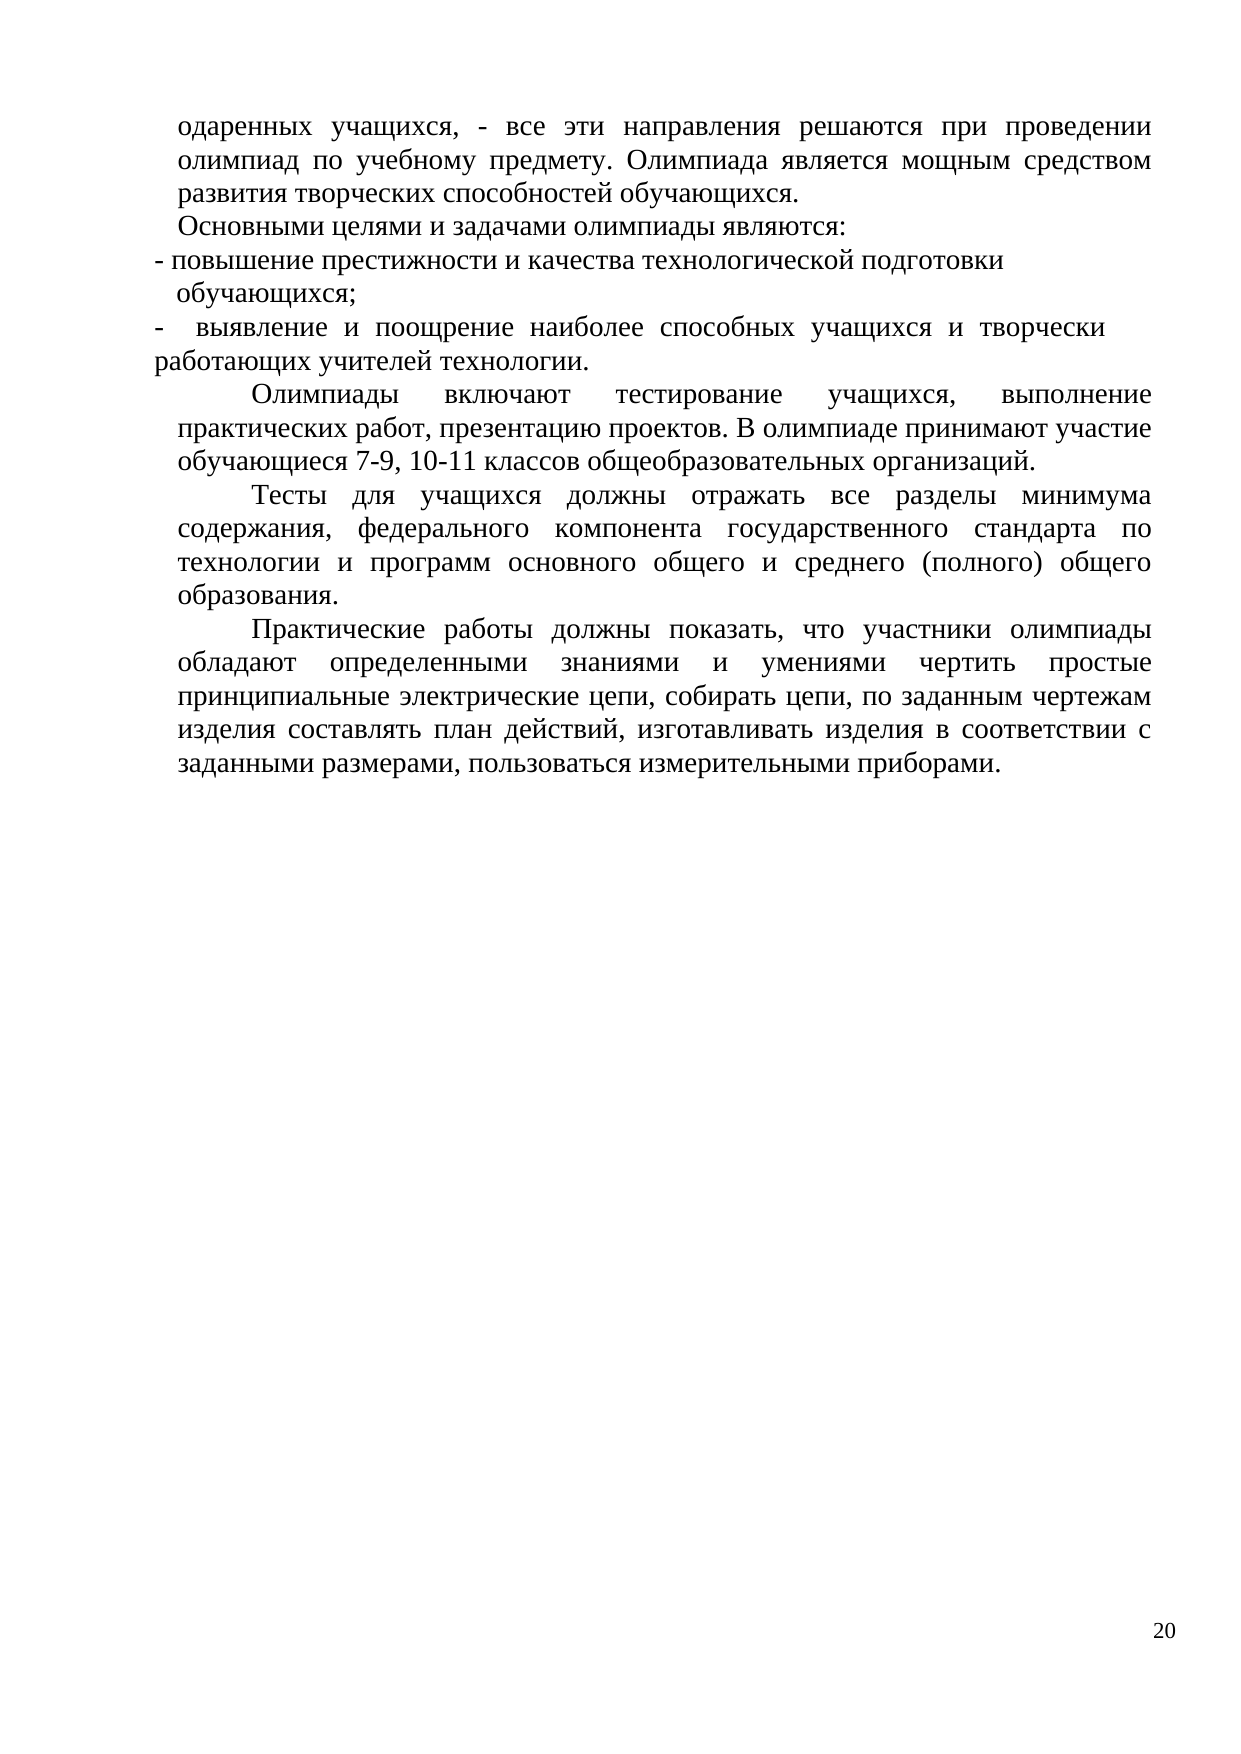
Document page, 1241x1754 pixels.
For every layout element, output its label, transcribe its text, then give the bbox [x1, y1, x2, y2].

text Практические работы должны показать, что участники олимпиады обладают определенными знаниями и умениями чертить простые принципиальные электрические цепи, собирать цепи, по заданным чертежам изделия составлять план действий, изготавливать изделия в соответствии с заданными размерами, пользоваться измерительными приборами. [177, 611, 1152, 779]
text - повышение престижности и качества технологической подготовки [154, 242, 1090, 276]
text обучающихся; [154, 276, 1090, 309]
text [177, 108, 1153, 209]
text Основными целями и задачами олимпиады являются: [177, 209, 1176, 242]
text - выявление и поощрение наиболее способных учащихся и творчески работающих учителей технологии. [154, 309, 1107, 376]
text Олимпиады включают тестирование учащихся, выполнение практических работ, презентацию проектов. В олимпиаде принимают участие обучающиеся 7-9, 10-11 классов общеобразовательных организаций. [177, 376, 1152, 477]
text Тесты для учащихся должны отражать все разделы минимума содержания, федерального компонента государственного стандарта по технологии и программ основного общего и среднего (полного) общего образования. [177, 477, 1152, 611]
